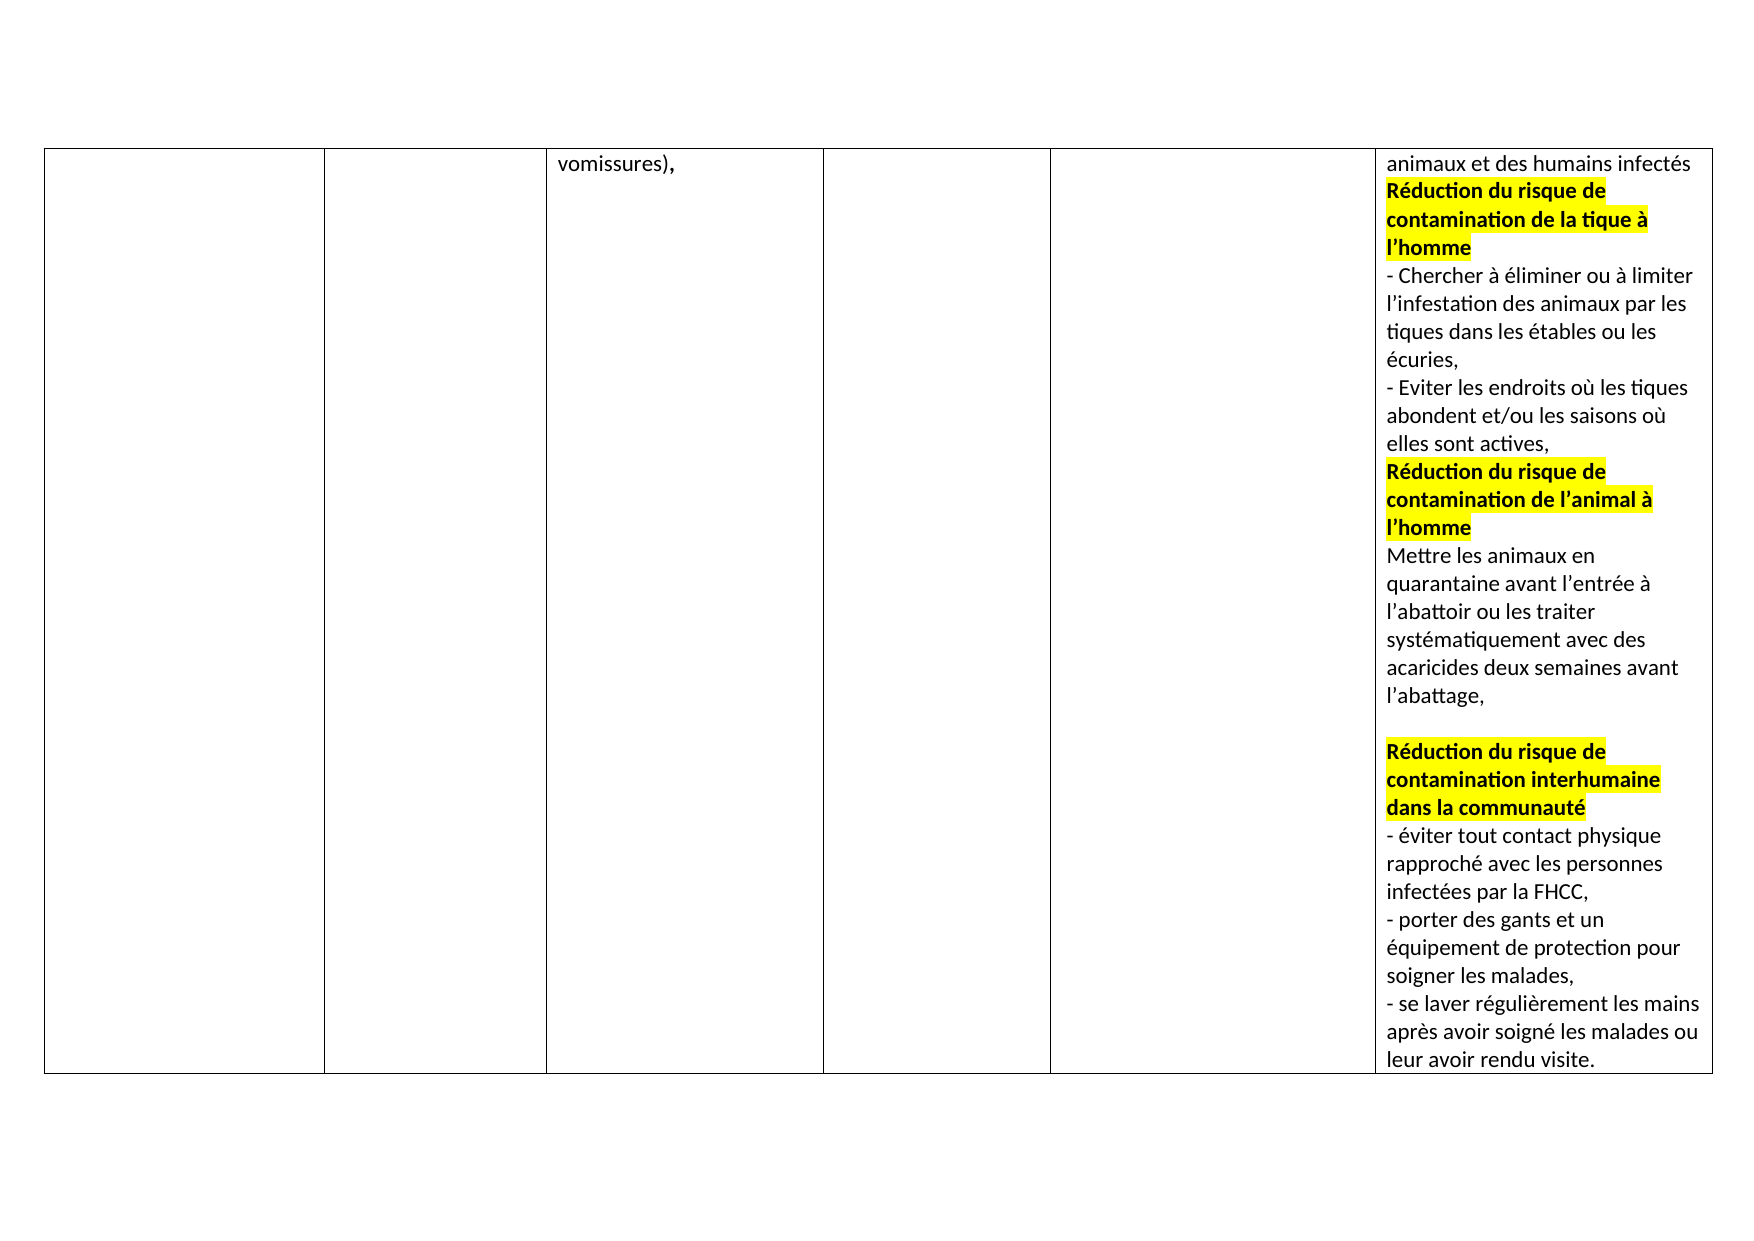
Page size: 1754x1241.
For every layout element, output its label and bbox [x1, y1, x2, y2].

table_cell [1376, 149, 1712, 1073]
table_cell [45, 149, 324, 1073]
table_cell [547, 149, 823, 1073]
table_cell [1051, 149, 1375, 1073]
table_cell [824, 149, 1050, 1073]
table_cell [325, 149, 546, 1073]
